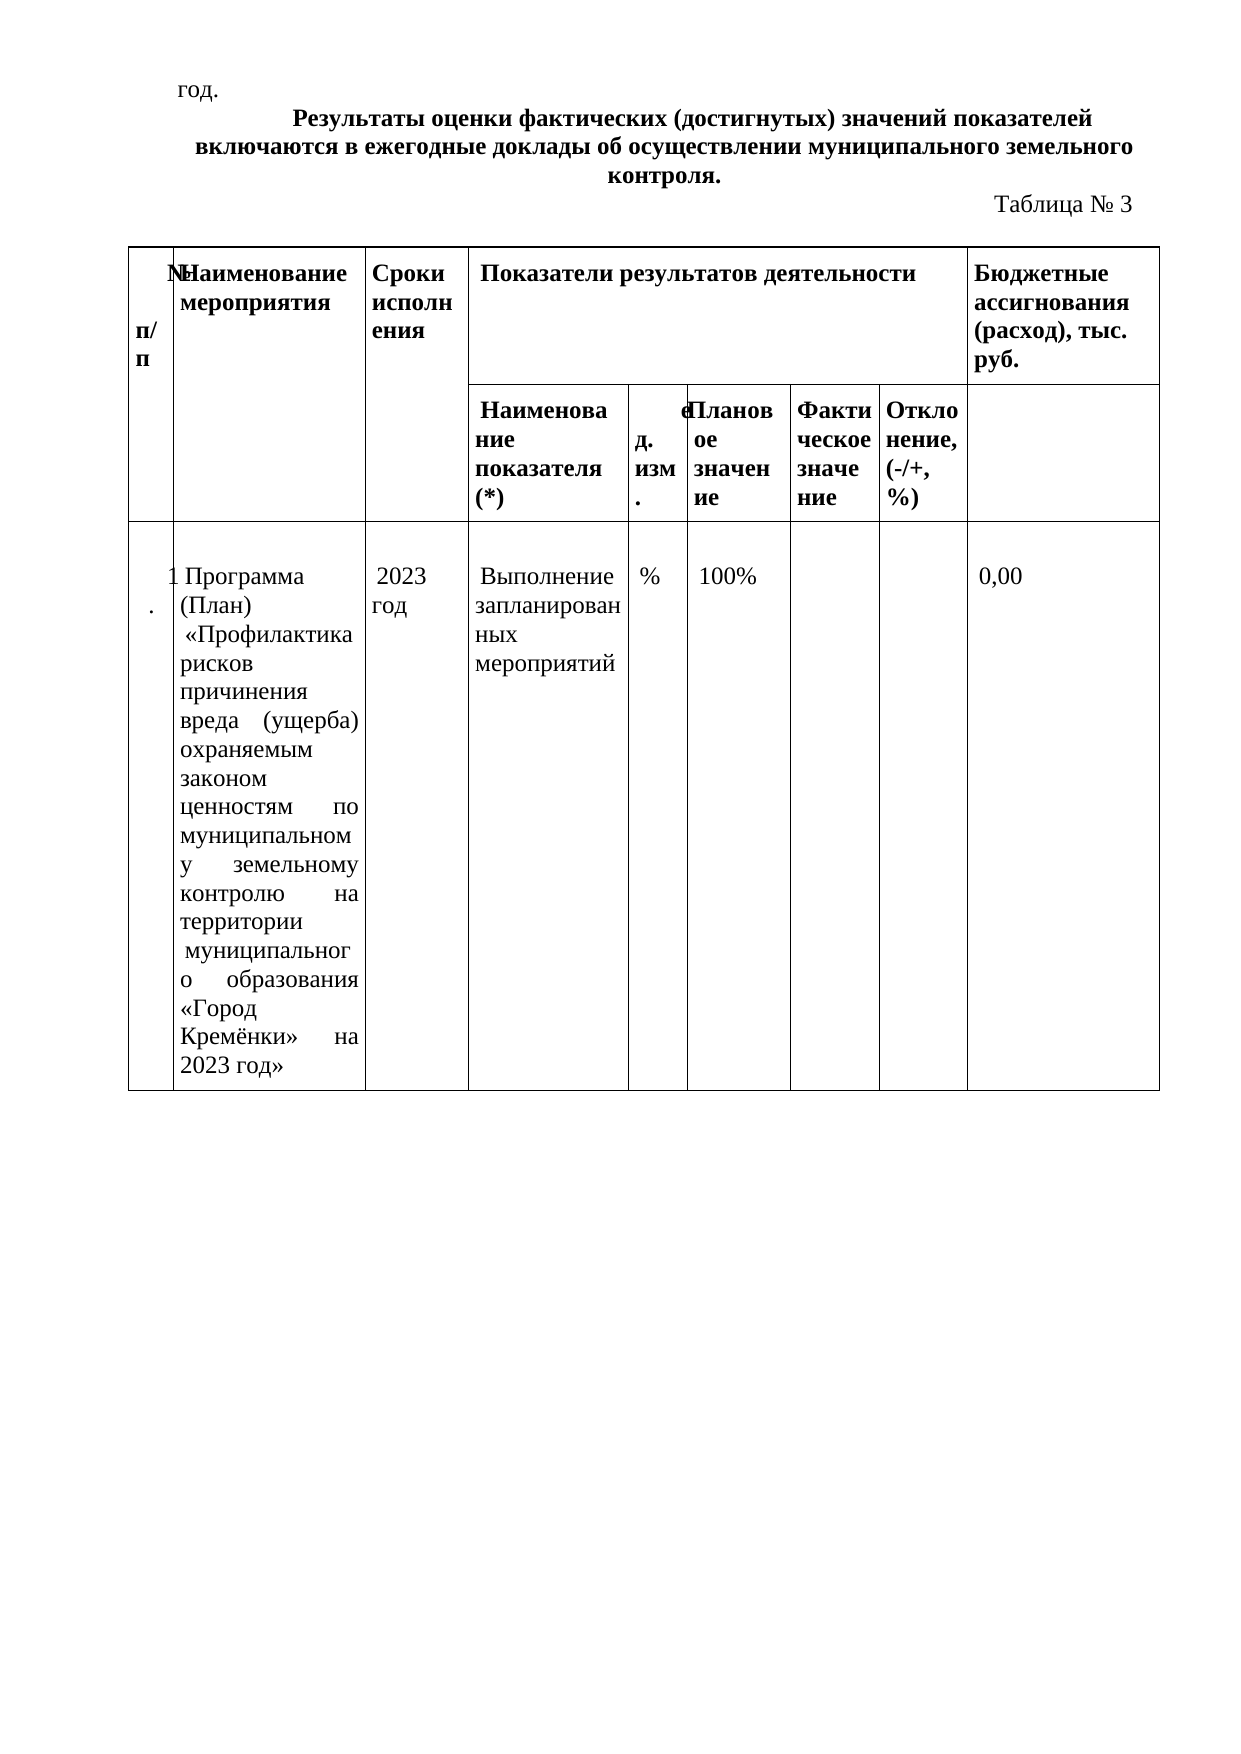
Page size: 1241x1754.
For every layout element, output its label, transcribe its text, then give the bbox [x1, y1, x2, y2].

table_cell 100% [688, 522, 790, 1089]
table_cell Наименование показателя (*) [469, 385, 628, 521]
table_cell [791, 522, 879, 1089]
table_cell Выполнение запланированных мероприятий [469, 522, 628, 1089]
text Таблица № 3 [177, 189, 1152, 218]
table_cell Плановое значение [688, 385, 790, 521]
table_cell Программа (План) «Профилактика рисков причинения вреда (ущерба) охраняемым законом ценностям по муниципальному земельному контролю на территории муниципального образования «Город Кремёнки» на 2023 год» [174, 522, 365, 1089]
table_header № п/п [129, 248, 173, 521]
table_header Показатели результатов деятельности [469, 248, 967, 384]
table_cell Отклонение, (-/+, %) [880, 385, 967, 521]
table_cell ед. изм. [629, 385, 687, 521]
table_cell [880, 522, 967, 1089]
table_header Наименование мероприятия [174, 248, 365, 521]
table_cell 0,00 [968, 522, 1159, 1089]
table_header Сроки исполнения [366, 248, 468, 521]
table_cell 2023 год [366, 522, 468, 1089]
table_cell [968, 385, 1159, 521]
table_cell Фактическое значение [791, 385, 879, 521]
table_header Бюджетные ассигнования (расход), тыс. руб. [968, 248, 1159, 384]
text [177, 74, 1152, 103]
table_cell % [629, 522, 687, 1089]
text Результаты оценки фактических (достигнутых) значений показателей включаются в ежегодные доклады об осуществлении муниципального земельного контроля. [177, 103, 1152, 189]
table_cell 1. [129, 522, 173, 1089]
